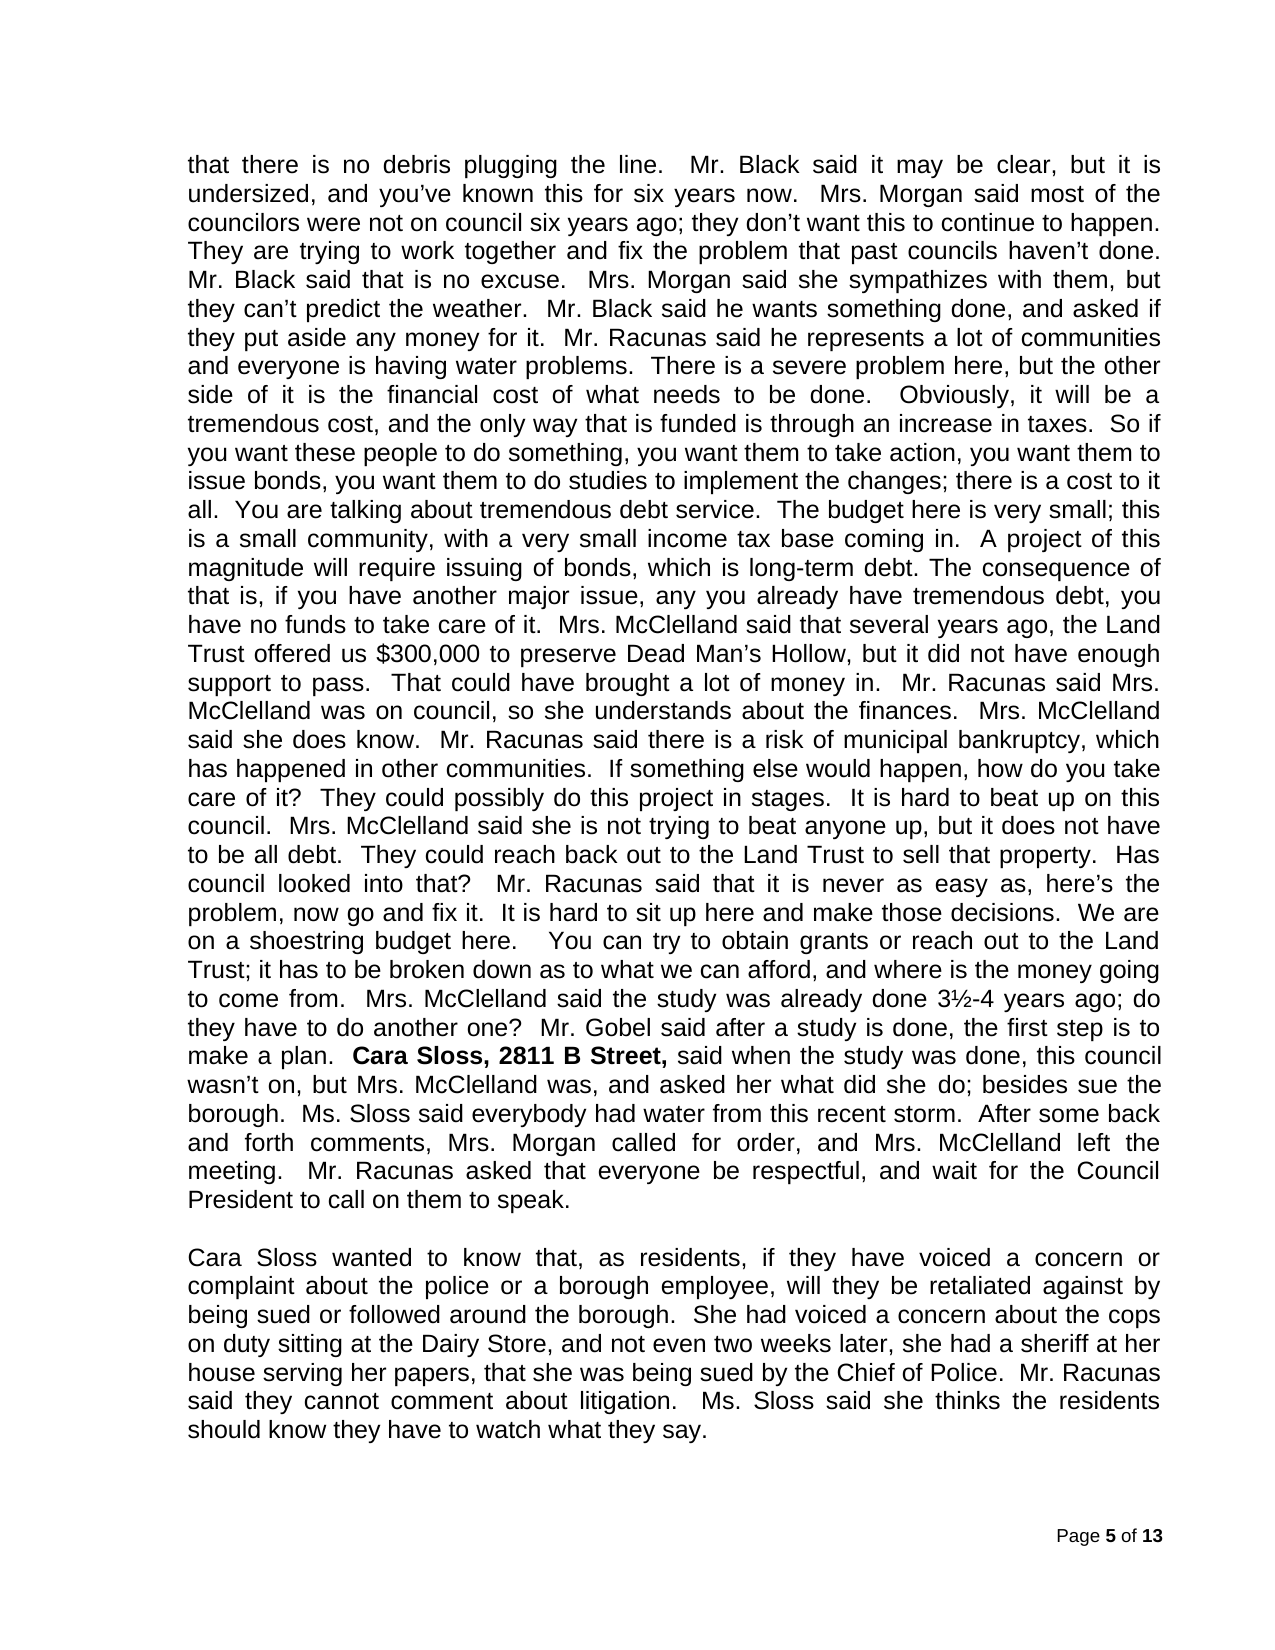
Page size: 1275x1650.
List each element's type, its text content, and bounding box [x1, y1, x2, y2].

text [187, 150, 1162, 1214]
text Cara Sloss wanted to know that, as residents, if they have voiced a concern or complaint about the police or a borough employee, will they be retaliated against by being sued or followed around the borough. She had voiced a concern about the cops on duty sitting at the Dairy Store, and not even two weeks later, she had a sheriff at her house serving her papers, that she was being sued by the Chief of Police. Mr. Racunas said they cannot comment about litigation. Ms. Sloss said she thinks the residents should know they have to watch what they say. [187, 1242, 1162, 1444]
